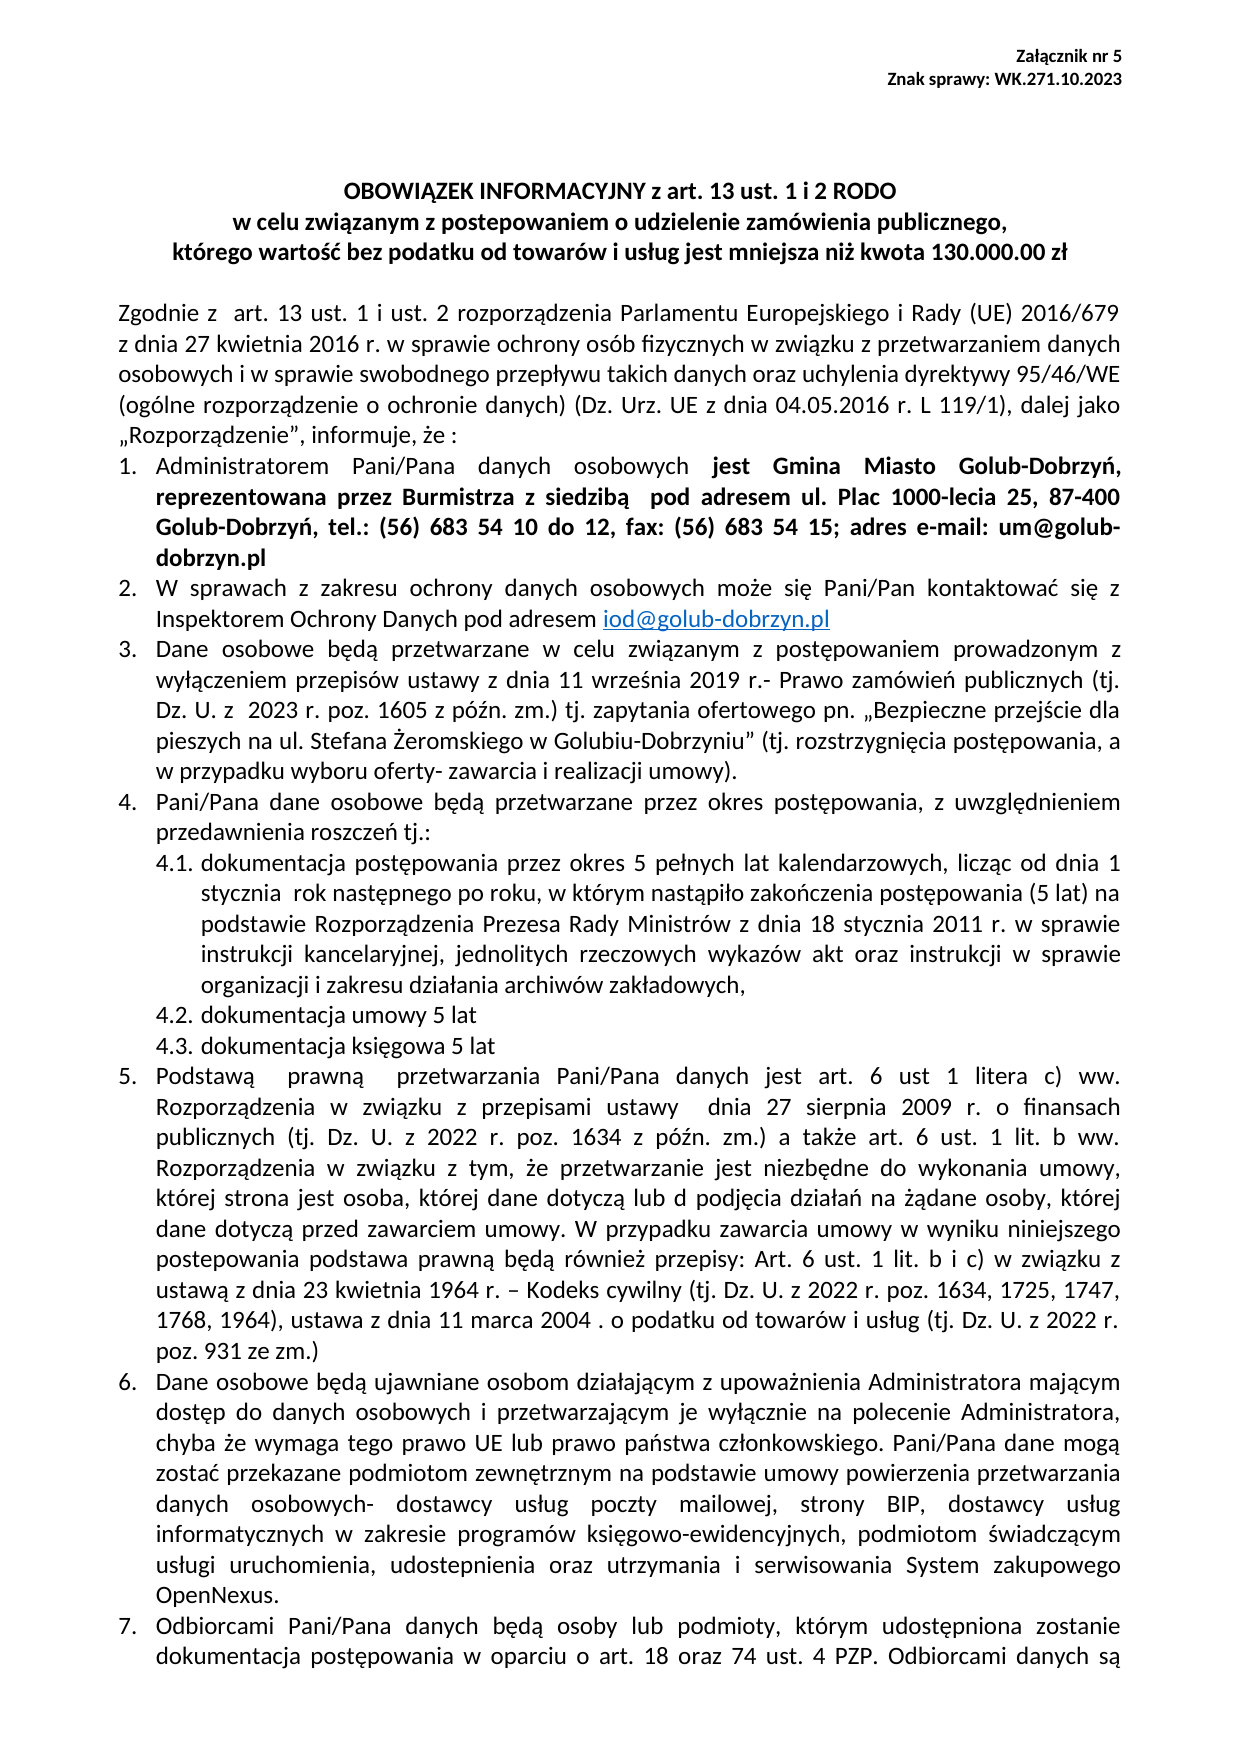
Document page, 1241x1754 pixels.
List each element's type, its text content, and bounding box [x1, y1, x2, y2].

list Podstawą prawną przetwarzania Pani/Pana danych jest art. 6 ust 1 litera c) ww. Rozporządzenia w związku z przepisami ustawy dnia 27 sierpnia 2009 r. o finansach publicznych (tj. Dz. U. z 2022 r. poz. 1634 z późn. zm.) a także art. 6 ust. 1 lit. b ww. Rozporządzenia w związku z tym, że przetwarzanie jest niezbędne do wykonania umowy, której strona jest osoba, której dane dotyczą lub d podjęcia działań na żądane osoby, której dane dotyczą przed zawarciem umowy. W przypadku zawarcia umowy w wyniku niniejszego postepowania podstawa prawną będą również przepisy: Art. 6 ust. 1 lit. b i c) w związku z ustawą z dnia 23 kwietnia 1964 r. – Kodeks cywilny (tj. Dz. U. z 2022 r. poz. 1634, 1725, 1747, 1768, 1964), ustawa z dnia 11 marca 2004 . o podatku od towarów i usług (tj. Dz. U. z 2022 r. poz. 931 ze zm.) [118, 1061, 1122, 1366]
list Dane osobowe będą przetwarzane w celu związanym z postępowaniem prowadzonym z wyłączeniem przepisów ustawy z dnia 11 września 2019 r.- Prawo zamówień publicznych (tj. Dz. U. z 2023 r. poz. 1605 z późn. zm.) tj. zapytania ofertowego pn. „Bezpieczne przejście dla pieszych na ul. Stefana Żeromskiego w Golubiu-Dobrzyniu” (tj. rozstrzygnięcia postępowania, a w przypadku wyboru oferty- zawarcia i realizacji umowy). [118, 633, 1122, 786]
text OBOWIĄZEK INFORMACYJNY z art. 13 ust. 1 i 2 RODO [118, 175, 1122, 206]
text Zgodnie z art. 13 ust. 1 i ust. 2 rozporządzenia Parlamentu Europejskiego i Rady (UE) 2016/679 z dnia 27 kwietnia 2016 r. w sprawie ochrony osób fizycznych w związku z przetwarzaniem danych osobowych i w sprawie swobodnego przepływu takich danych oraz uchylenia dyrektywy 95/46/WE (ogólne rozporządzenie o ochronie danych) (Dz. Urz. UE z dnia 04.05.2016 r. L 119/1), dalej jako „Rozporządzenie”, informuje, że : [118, 297, 1122, 450]
list dokumentacja księgowa 5 lat [156, 1030, 1122, 1061]
list dokumentacja postępowania przez okres 5 pełnych lat kalendarzowych, licząc od dnia 1 stycznia rok następnego po roku, w którym nastąpiło zakończenia postępowania (5 lat) na podstawie Rozporządzenia Prezesa Rady Ministrów z dnia 18 stycznia 2011 r. w sprawie instrukcji kancelaryjnej, jednolitych rzeczowych wykazów akt oraz instrukcji w sprawie organizacji i zakresu działania archiwów zakładowych, [156, 847, 1122, 999]
list dokumentacja umowy 5 lat [156, 999, 1122, 1030]
text w celu związanym z postepowaniem o udzielenie zamówienia publicznego, [118, 206, 1122, 236]
list W sprawach z zakresu ochrony danych osobowych może się Pani/Pan kontaktować się z Inspektorem Ochrony Danych pod adresem iod@golub-dobrzyn.pl [118, 572, 1122, 633]
text którego wartość bez podatku od towarów i usług jest mniejsza niż kwota 130.000.00 zł [118, 236, 1122, 267]
list Dane osobowe będą ujawniane osobom działającym z upoważnienia Administratora mającym dostęp do danych osobowych i przetwarzającym je wyłącznie na polecenie Administratora, chyba że wymaga tego prawo UE lub prawo państwa członkowskiego. Pani/Pana dane mogą zostać przekazane podmiotom zewnętrznym na podstawie umowy powierzenia przetwarzania danych osobowych- dostawcy usług poczty mailowej, strony BIP, dostawcy usług informatycznych w zakresie programów księgowo-ewidencyjnych, podmiotom świadczącym usługi uruchomienia, udostepnienia oraz utrzymania i serwisowania System zakupowego OpenNexus. [118, 1366, 1122, 1610]
list Pani/Pana dane osobowe będą przetwarzane przez okres postępowania, z uwzględnieniem przedawnienia roszczeń tj.: [118, 786, 1122, 847]
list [118, 1610, 1122, 1671]
list Administratorem Pani/Pana danych osobowych jest Gmina Miasto Golub-Dobrzyń, reprezentowana przez Burmistrza z siedzibą pod adresem ul. Plac 1000-lecia 25, 87-400 Golub-Dobrzyń, tel.: (56) 683 54 10 do 12, fax: (56) 683 54 15; adres e-mail: um@golub-dobrzyn.pl [118, 450, 1122, 572]
